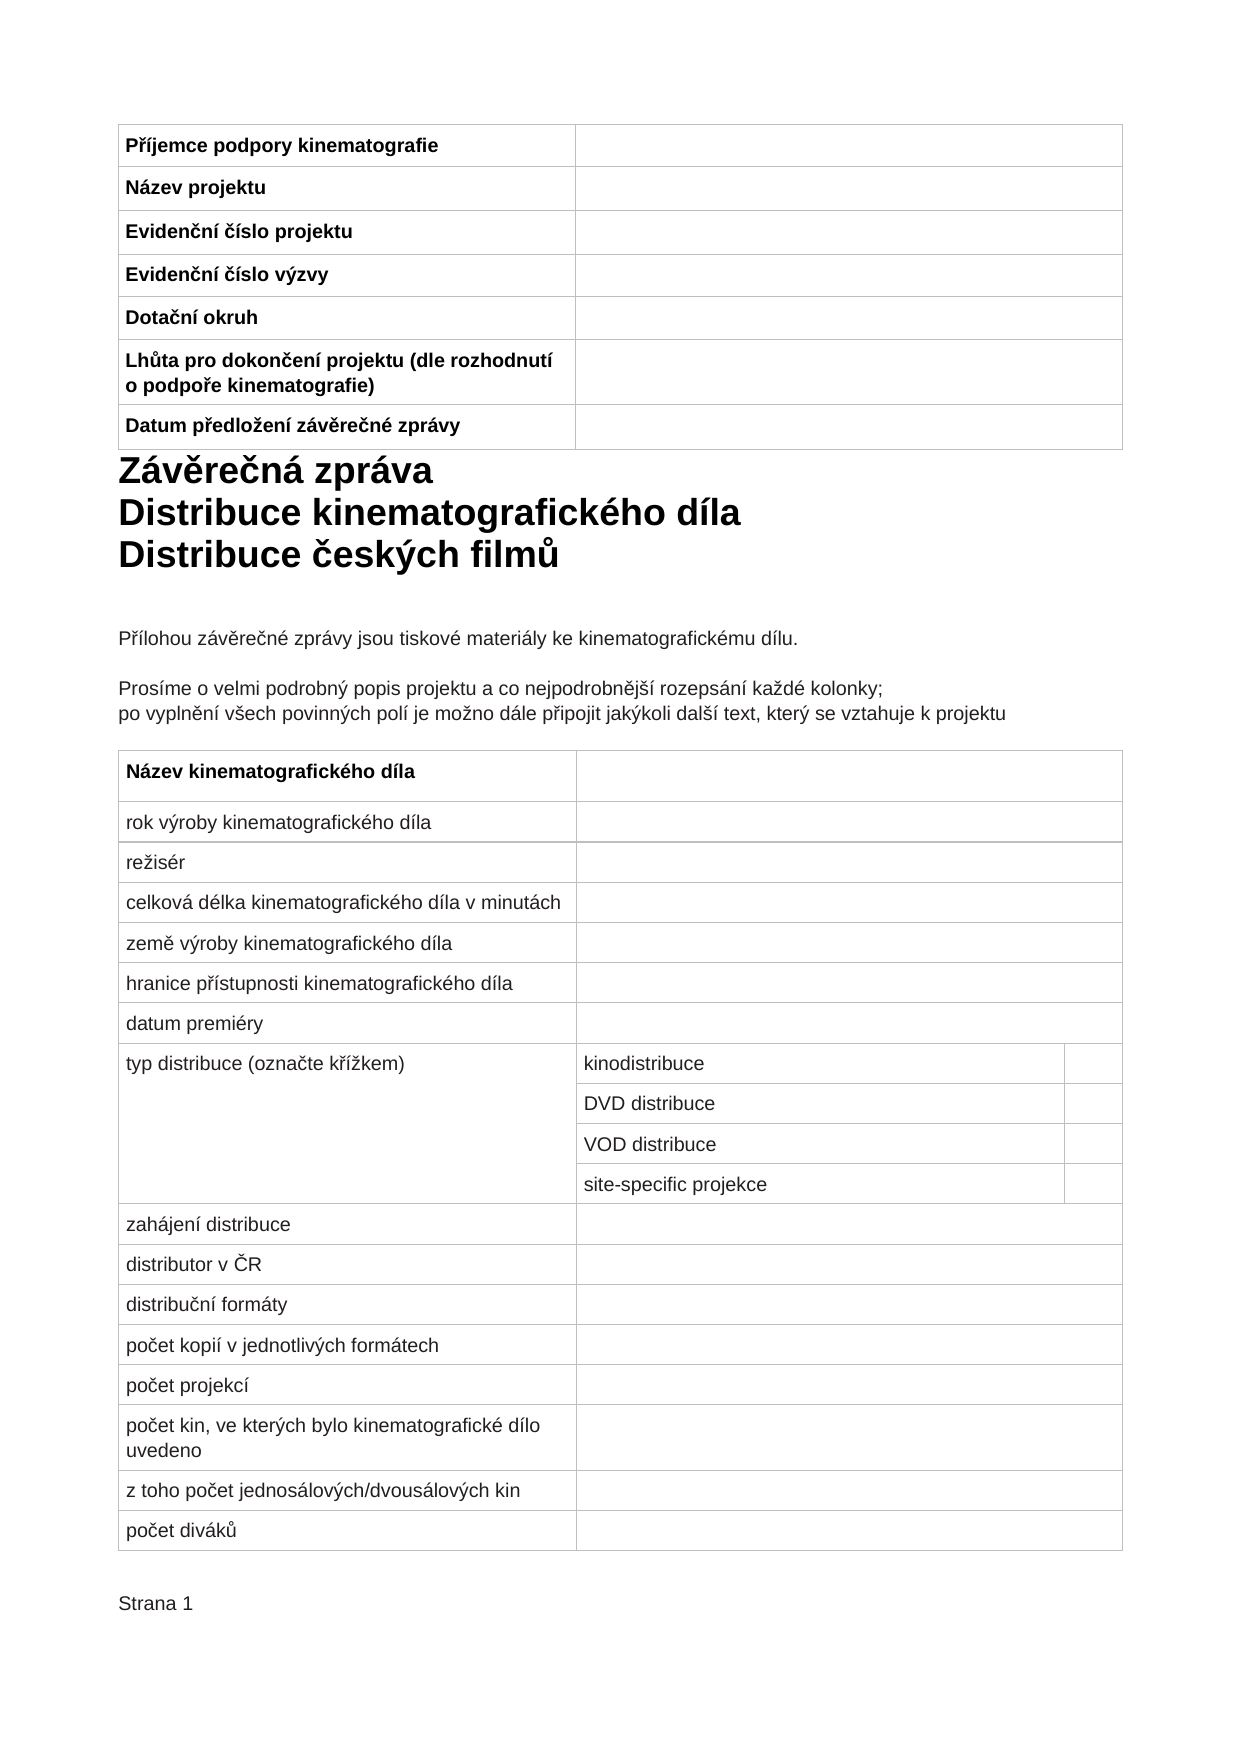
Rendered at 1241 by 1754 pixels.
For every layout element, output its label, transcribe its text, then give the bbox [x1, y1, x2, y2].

text po vyplnění všech povinných polí je možno dále připojit jakýkoli další text, který se vztahuje k projektu [118, 700, 1122, 725]
table_cell hranice přístupnosti kinematografického díla [119, 963, 576, 1002]
table_cell Lhůta pro dokončení projektu (dle rozhodnutí o podpoře kinematografie) [119, 340, 575, 404]
table_cell distribuční formáty [119, 1285, 576, 1324]
table_cell [576, 211, 1122, 253]
table_cell rok výroby kinematografického díla [119, 802, 576, 841]
table_cell [577, 1471, 1122, 1510]
table_cell země výroby kinematografického díla [119, 923, 576, 962]
table_cell [1065, 1164, 1122, 1203]
table_cell [577, 843, 1122, 882]
table_cell [577, 1285, 1122, 1324]
table_cell [577, 923, 1122, 962]
table_header [576, 125, 1122, 166]
table_cell režisér [119, 843, 576, 882]
table_cell [576, 255, 1122, 296]
table_cell [576, 297, 1122, 339]
table_cell Název projektu [119, 167, 575, 210]
table_cell Dotační okruh [119, 297, 575, 339]
subtitle Distribuce kinematografického díla [118, 492, 1122, 534]
table_cell typ distribuce (označte křížkem) [119, 1044, 576, 1203]
subtitle Distribuce českých filmů [118, 534, 1122, 575]
table_cell celková délka kinematografického díla v minutách [119, 883, 576, 922]
table_cell [576, 340, 1122, 404]
table_cell [577, 1245, 1122, 1284]
table_cell zahájení distribuce [119, 1204, 576, 1243]
table_cell Evidenční číslo projektu [119, 211, 575, 253]
table_cell počet kin, ve kterých bylo kinematografické dílo uvedeno [119, 1405, 576, 1469]
table_header Název kinematografického díla [119, 751, 576, 801]
table_header [577, 751, 1122, 801]
table_cell [577, 1003, 1122, 1042]
table_cell z toho počet jednosálových/dvousálových kin [119, 1471, 576, 1510]
table_cell [1065, 1044, 1122, 1083]
text Přílohou závěrečné zprávy jsou tiskové materiály ke kinematografickému dílu. [118, 625, 1122, 650]
table_cell [576, 405, 1122, 449]
table_cell Datum předložení závěrečné zprávy [119, 405, 575, 449]
table_cell [577, 1204, 1122, 1243]
table_cell [576, 167, 1122, 210]
table_cell site-specific projekce [577, 1164, 1064, 1203]
table_cell [577, 883, 1122, 922]
table_cell datum premiéry [119, 1003, 576, 1042]
table_header Příjemce podpory kinematografie [119, 125, 575, 166]
table_cell počet kopií v jednotlivých formátech [119, 1325, 576, 1364]
table_cell DVD distribuce [577, 1084, 1064, 1123]
table_cell [577, 1405, 1122, 1469]
subtitle Závěrečná zpráva [118, 450, 1122, 492]
table_cell distributor v ČR [119, 1245, 576, 1284]
table_cell Evidenční číslo výzvy [119, 255, 575, 296]
table_cell počet projekcí [119, 1365, 576, 1404]
table_cell [577, 963, 1122, 1002]
table_cell [1065, 1124, 1122, 1163]
table_cell počet diváků [119, 1511, 576, 1550]
table_cell [577, 1365, 1122, 1404]
text Prosíme o velmi podrobný popis projektu a co nejpodrobnější rozepsání každé kolonky; [118, 675, 1122, 700]
table_cell VOD distribuce [577, 1124, 1064, 1163]
table_cell [577, 1511, 1122, 1550]
table_cell [1065, 1084, 1122, 1123]
table_cell [577, 802, 1122, 841]
table_cell [577, 1325, 1122, 1364]
table_cell kinodistribuce [577, 1044, 1064, 1083]
